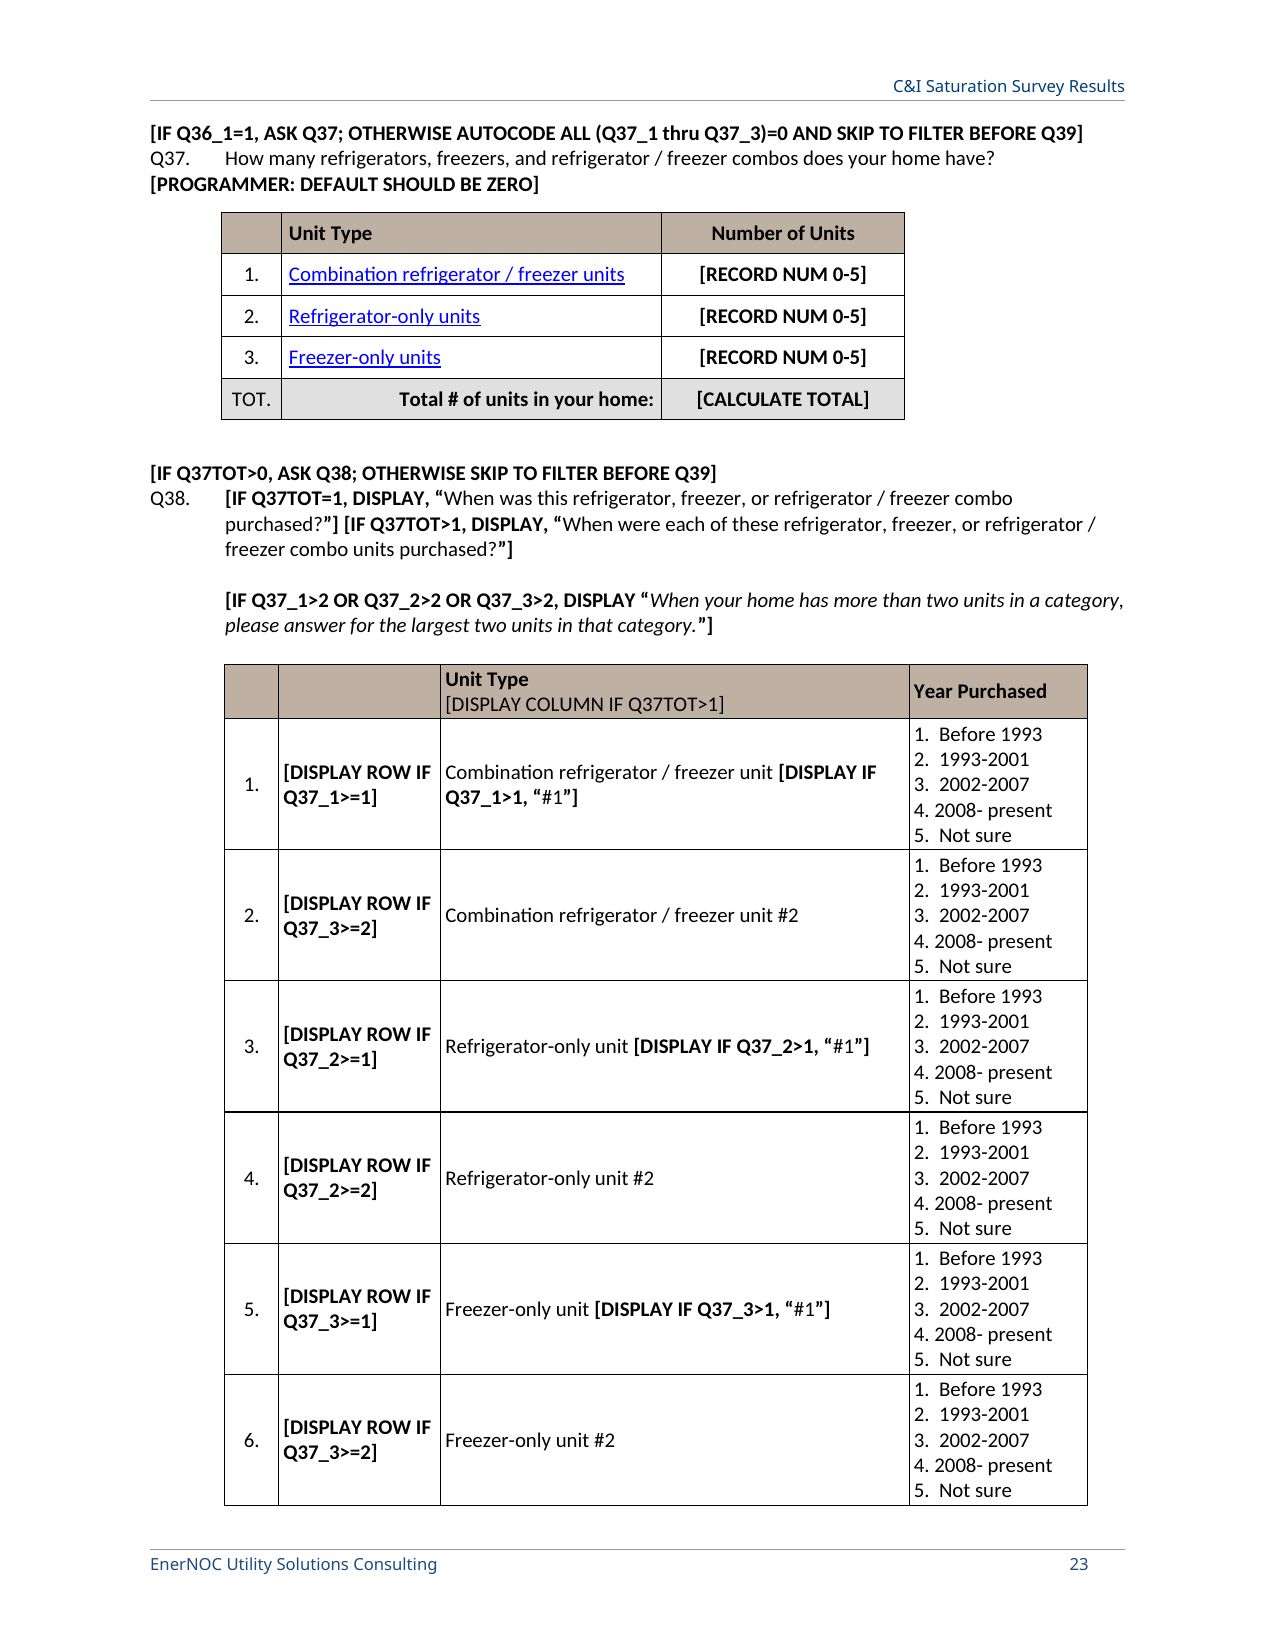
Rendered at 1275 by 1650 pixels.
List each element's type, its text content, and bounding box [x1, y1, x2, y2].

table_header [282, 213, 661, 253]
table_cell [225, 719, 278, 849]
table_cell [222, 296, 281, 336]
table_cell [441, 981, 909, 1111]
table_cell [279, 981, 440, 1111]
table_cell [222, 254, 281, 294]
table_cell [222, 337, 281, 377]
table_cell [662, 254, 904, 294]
text [IF Q37_1>2 OR Q37_2>2 OR Q37_3>2, DISPLAY “When your home has more than two units in a category, please answer for the largest two units in that category.”] [225, 587, 1125, 638]
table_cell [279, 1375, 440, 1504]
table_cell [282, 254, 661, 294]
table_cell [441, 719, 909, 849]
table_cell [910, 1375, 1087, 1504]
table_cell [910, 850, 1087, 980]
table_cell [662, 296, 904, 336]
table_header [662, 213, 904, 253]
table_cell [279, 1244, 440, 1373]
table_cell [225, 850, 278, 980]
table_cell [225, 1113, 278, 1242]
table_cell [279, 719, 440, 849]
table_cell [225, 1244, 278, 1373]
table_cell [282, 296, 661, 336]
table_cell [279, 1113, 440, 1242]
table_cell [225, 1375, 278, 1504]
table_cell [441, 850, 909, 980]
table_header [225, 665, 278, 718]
text Q37. How many refrigerators, freezers, and refrigerator / freezer combos does your home have? [150, 145, 1125, 171]
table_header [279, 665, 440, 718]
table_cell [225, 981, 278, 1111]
text [IF Q36_1=1, ASK Q37; OTHERWISE AUTOCODE ALL (Q37_1 thru Q37_3)=0 AND SKIP TO FILTER BEFORE Q39] [150, 120, 1125, 145]
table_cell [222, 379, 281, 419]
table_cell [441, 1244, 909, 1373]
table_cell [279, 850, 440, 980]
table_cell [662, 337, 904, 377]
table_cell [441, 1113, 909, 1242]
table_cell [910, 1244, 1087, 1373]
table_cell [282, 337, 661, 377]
text Q38. [IF Q37TOT=1, DISPLAY, “When was this refrigerator, freezer, or refrigerator / freezer combo purchased?”] [IF Q37TOT>1, DISPLAY, “When were each of these refrigerator, freezer, or refrigerator / freezer combo units purchased?”] [150, 486, 1125, 562]
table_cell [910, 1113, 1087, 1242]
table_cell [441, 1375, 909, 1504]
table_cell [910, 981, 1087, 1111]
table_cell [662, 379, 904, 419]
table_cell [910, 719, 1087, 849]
text [IF Q37TOT>0, ASK Q38; OTHERWISE SKIP TO FILTER BEFORE Q39] [150, 460, 1125, 486]
text [PROGRAMMER: DEFAULT SHOULD BE ZERO] [150, 171, 1125, 196]
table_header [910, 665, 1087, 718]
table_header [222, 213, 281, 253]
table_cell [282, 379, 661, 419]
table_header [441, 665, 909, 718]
